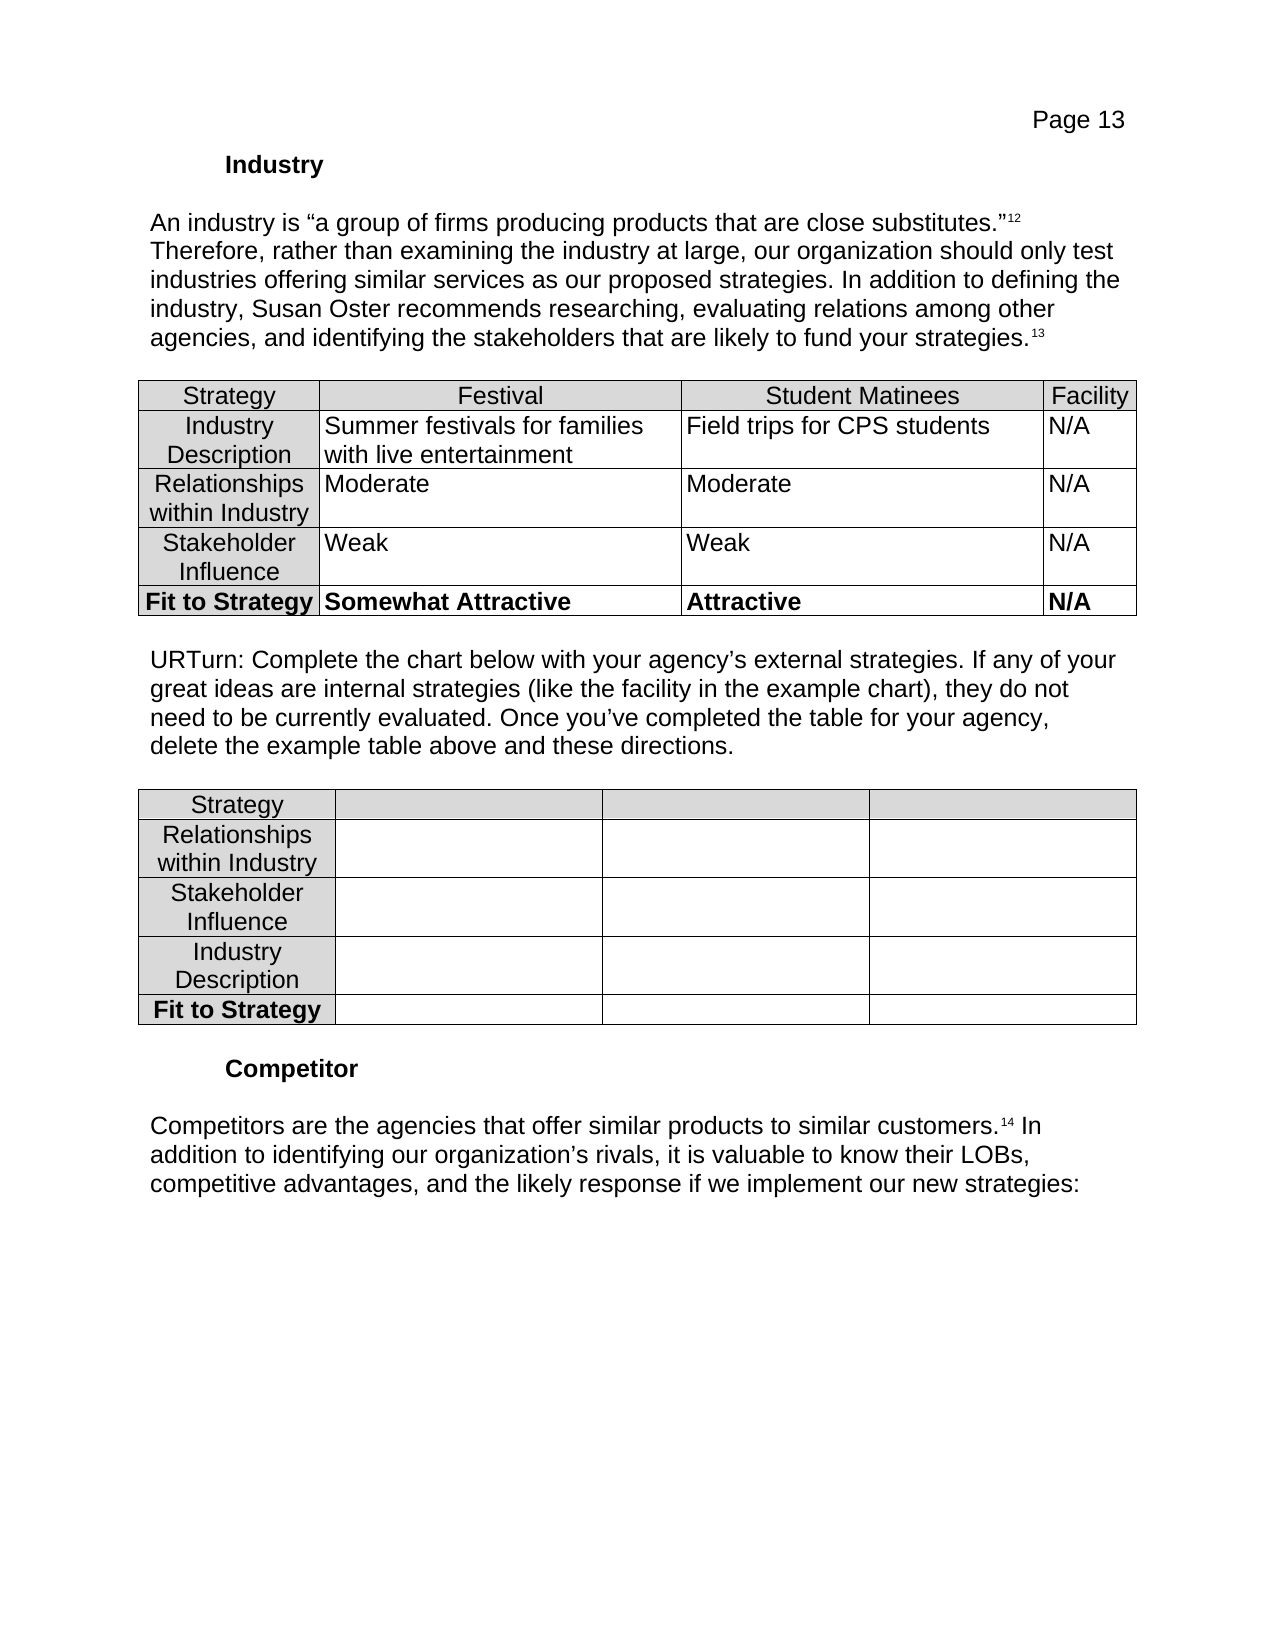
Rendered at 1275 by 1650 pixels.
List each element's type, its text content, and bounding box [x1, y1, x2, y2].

table_cell Stakeholder Influence [139, 878, 335, 936]
table_cell [336, 820, 602, 877]
table_cell Fit to Strategy [139, 586, 319, 615]
table_cell Summer festivals for families with live entertainment [320, 411, 681, 468]
table_header [870, 790, 1136, 818]
table_header Festival [320, 381, 681, 410]
table_cell [603, 820, 869, 877]
table_header Strategy [139, 381, 319, 410]
table_cell [870, 937, 1136, 994]
text An industry is “a group of firms producing products that are close substitutes.” Therefore, rather than examining the industry at large, our organization should only test industries offering similar services as our proposed strategies. In addition to defining the industry, Susan Oster recommends researching, evaluating relations among other agencies, and identifying the stakeholders that are likely to fund your strategies. [150, 207, 1125, 351]
table_cell N/A [1044, 411, 1136, 468]
subtitle Competitor [225, 1054, 1125, 1082]
table_cell Relationships within Industry [139, 469, 319, 527]
text URTurn: Complete the chart below with your agency’s external strategies. If any of your great ideas are internal strategies (like the facility in the example chart), they do not need to be currently evaluated. Once you’ve completed the table for your agency, delete the example table above and these directions. [150, 645, 1125, 760]
subtitle Industry [225, 150, 1125, 179]
table_cell [870, 878, 1136, 936]
table_cell [870, 820, 1136, 877]
table_cell [870, 995, 1136, 1024]
table_header Strategy [139, 790, 335, 818]
table_cell N/A [1044, 586, 1136, 615]
table_cell Weak [320, 528, 681, 585]
table_cell Field trips for CPS students [682, 411, 1043, 468]
table_cell Moderate [682, 469, 1043, 527]
table_cell Weak [682, 528, 1043, 585]
table_header [336, 790, 602, 818]
table_cell Attractive [682, 586, 1043, 615]
table_cell Relationships within Industry [139, 820, 335, 877]
table_cell [603, 878, 869, 936]
table_header Student Matinees [682, 381, 1043, 410]
table_cell Moderate [320, 469, 681, 527]
table_cell Industry Description [139, 937, 335, 994]
table_cell [336, 995, 602, 1024]
table_header [603, 790, 869, 818]
table_cell Somewhat Attractive [320, 586, 681, 615]
table_cell N/A [1044, 528, 1136, 585]
table_header Facility [1044, 381, 1136, 410]
text Competitors are the agencies that offer similar products to similar customers. In addition to identifying our organization’s rivals, it is valuable to know their LOBs, competitive advantages, and the likely response if we implement our new strategies: [150, 1111, 1125, 1197]
table_cell Industry Description [139, 411, 319, 468]
table_cell Stakeholder Influence [139, 528, 319, 585]
table_cell Fit to Strategy [139, 995, 335, 1024]
table_cell N/A [1044, 469, 1136, 527]
table_cell [336, 878, 602, 936]
table_cell [336, 937, 602, 994]
table_cell [603, 937, 869, 994]
table_cell [603, 995, 869, 1024]
